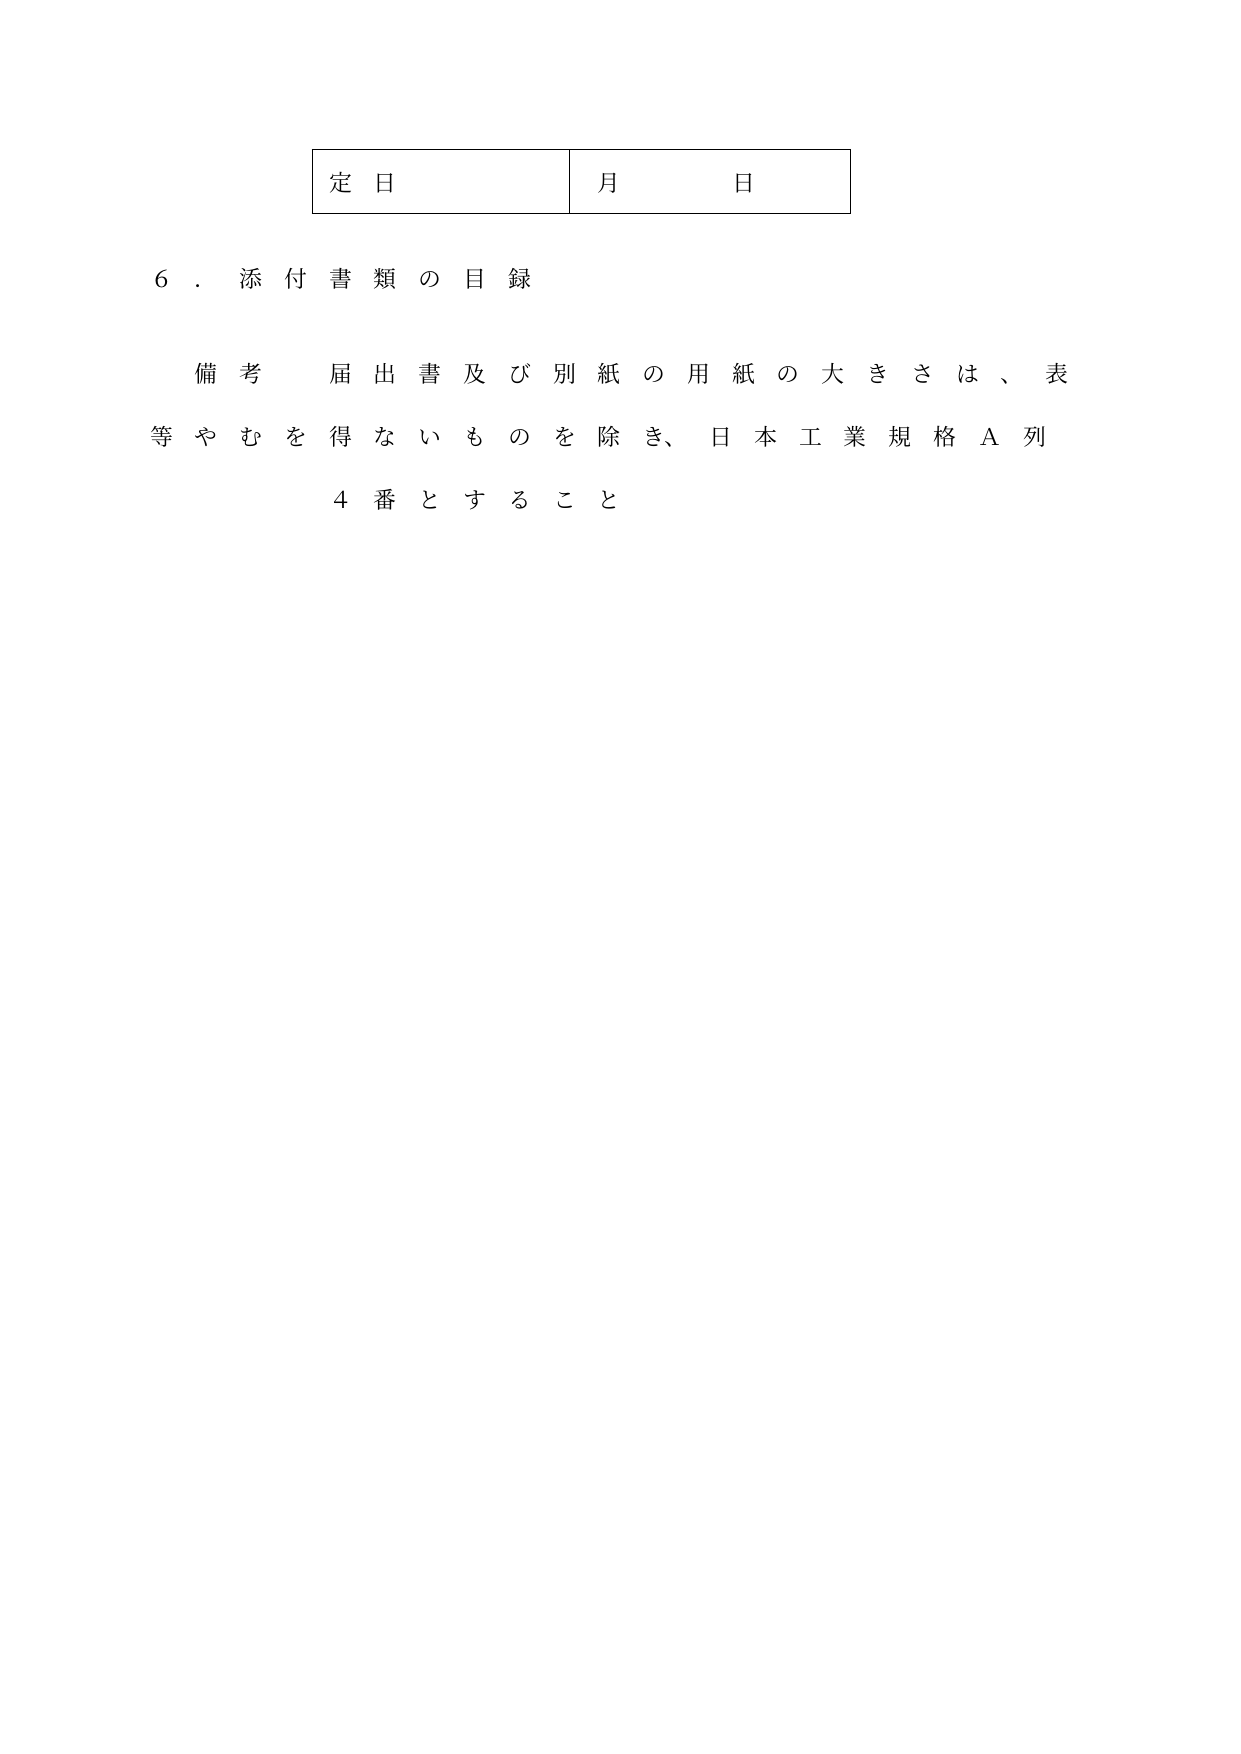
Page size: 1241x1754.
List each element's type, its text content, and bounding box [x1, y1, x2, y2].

table_header 年 月 日 [570, 150, 850, 213]
text ６．添付書類の目録 [150, 246, 1090, 309]
table_header 事業開始予定日 [313, 150, 569, 213]
text 備考 届出書及び別紙の用紙の大きさは、表等やむを得ないものを除き、日本工業規格Ａ列 [150, 341, 1090, 467]
text ４番とすること [150, 467, 1090, 531]
